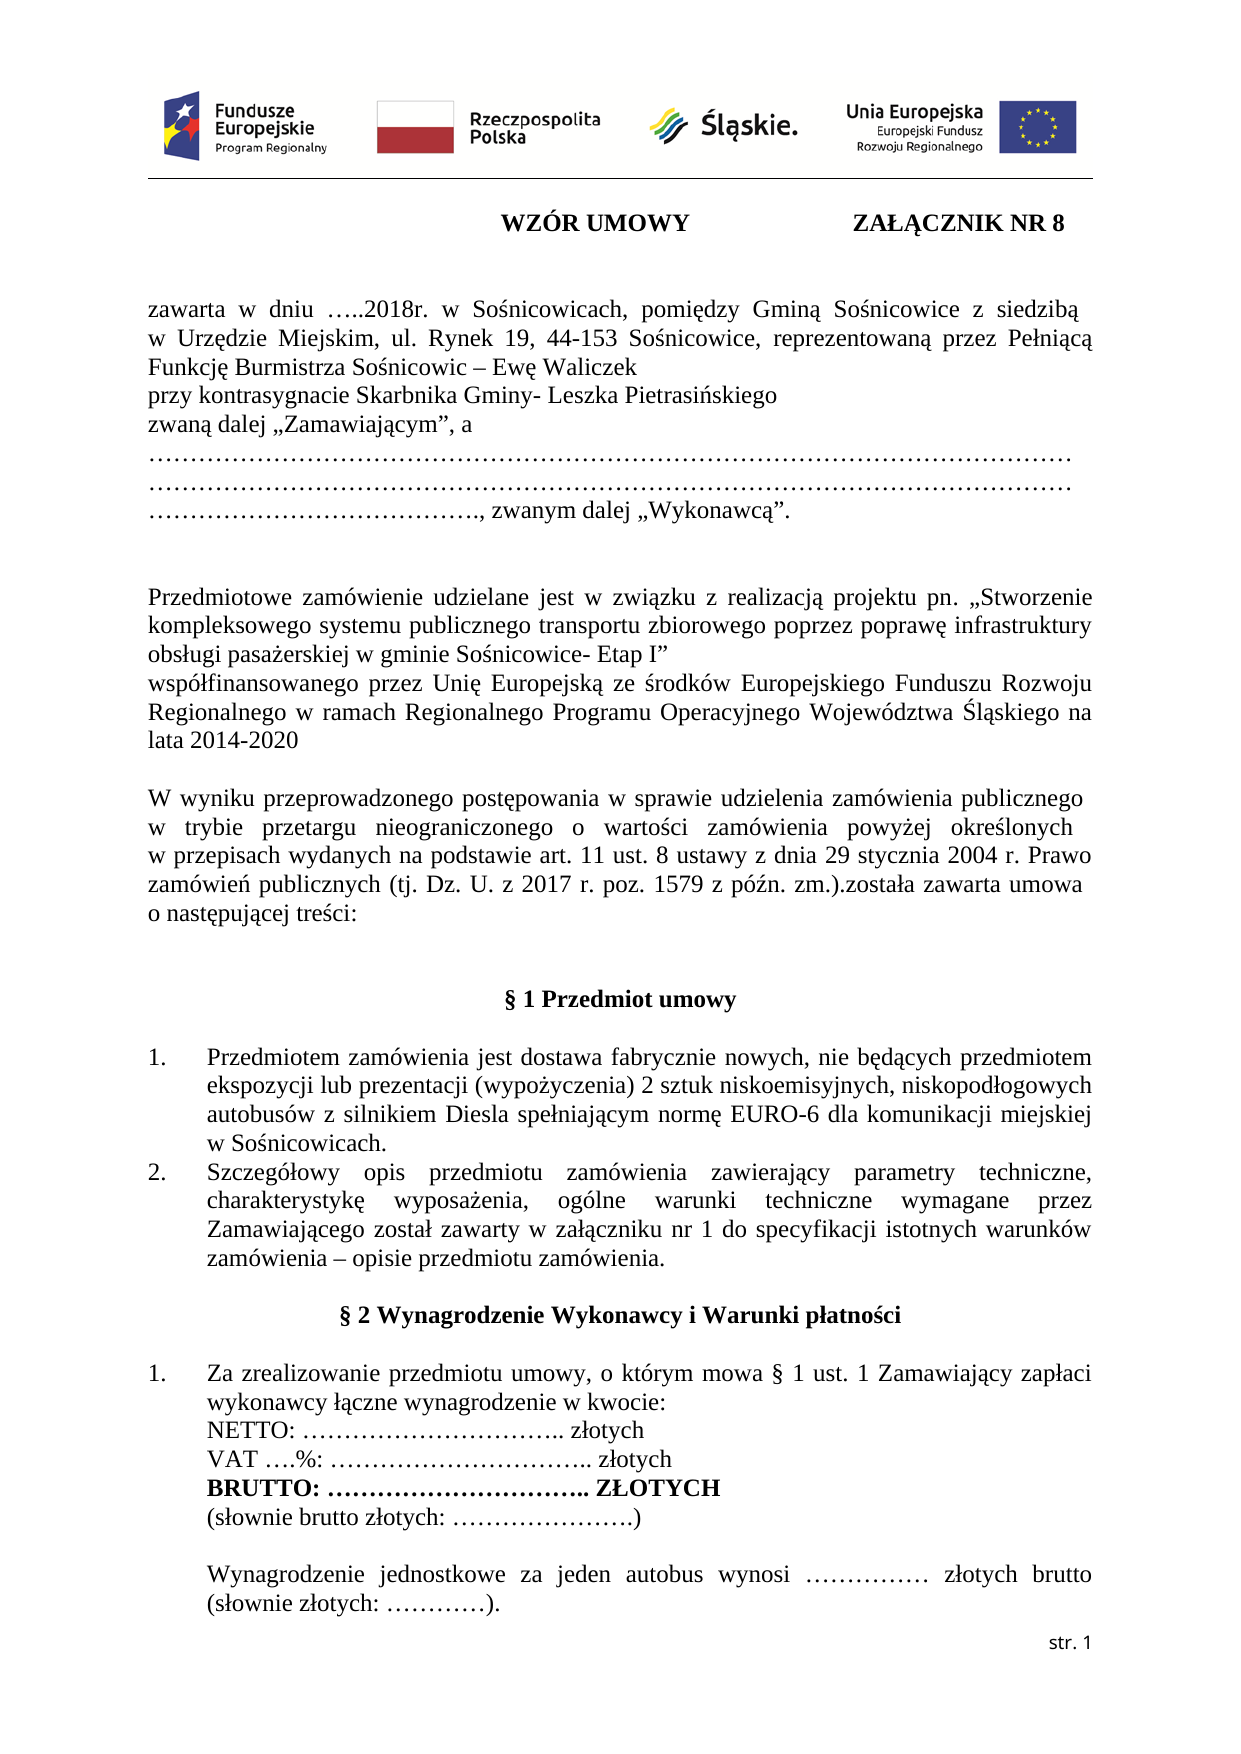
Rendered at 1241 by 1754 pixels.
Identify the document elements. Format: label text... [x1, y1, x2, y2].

list Za zrealizowanie przedmiotu umowy, o którym mowa § 1 ust. 1 Zamawiający zapłaci wykonawcy łączne wynagrodzenie w kwocie: [148, 1358, 1093, 1415]
list Przedmiotem zamówienia jest dostawa fabrycznie nowych, nie będących przedmiotem ekspozycji lub prezentacji (wypożyczenia) 2 sztuk niskoemisyjnych, niskopodłogowych autobusów z silnikiem Diesla spełniającym normę EURO-6 dla komunikacji miejskiej w Sośnicowicach. [148, 1042, 1093, 1157]
text (słownie brutto złotych: ………………….) [207, 1502, 1093, 1530]
text współfinansowanego przez Unię Europejską ze środków Europejskiego Funduszu Rozwoju Regionalnego w ramach Regionalnego Programu Operacyjnego Województwa Śląskiego na lata 2014-2020 [148, 668, 1093, 754]
picture [147, 73, 1093, 176]
text zwaną dalej „Zamawiającym”, a [148, 409, 1093, 438]
text zawarta w dniu …..2018r. w Sośnicowicach, pomiędzy Gminą Sośnicowice z siedzibą w Urzędzie Miejskim, ul. Rynek 19, 44-153 Sośnicowice, reprezentowaną przez Pełniącą Funkcję Burmistrza Sośnicowic – Ewę Waliczek [148, 294, 1093, 380]
text przy kontrasygnacie Skarbnika Gminy- Leszka Pietrasińskiego [148, 380, 1093, 409]
text ………………………………………………………………………………………………………………………………………………………………………………………………………………………………………., zwanym dalej „Wykonawcą”. [148, 438, 1093, 524]
text W wyniku przeprowadzonego postępowania w sprawie udzielenia zamówienia publicznego w trybie przetargu nieograniczonego o wartości zamówienia powyżej określonych w przepisach wydanych na podstawie art. 11 ust. 8 ustawy z dnia 29 stycznia 2004 r. Prawo zamówień publicznych (tj. Dz. U. z 2017 r. poz. 1579 z późn. zm.).została zawarta umowa o następującej treści: [148, 783, 1093, 927]
text Wynagrodzenie jednostkowe za jeden autobus wynosi …………… złotych brutto (słownie złotych: …………). [207, 1559, 1093, 1617]
text § 2 Wynagrodzenie Wykonawcy i Warunki płatności [148, 1300, 1093, 1329]
text WZÓR UMOWY ZAŁĄCZNIK NR 8 [148, 208, 1093, 237]
text VAT ….%: ………………………….. złotych [207, 1444, 1093, 1473]
text Przedmiotowe zamówienie udzielane jest w związku z realizacją projektu pn. „Stworzenie kompleksowego systemu publicznego transportu zbiorowego poprzez poprawę infrastruktury obsługi pasażerskiej w gminie Sośnicowice- Etap I” [148, 582, 1093, 668]
list Szczegółowy opis przedmiotu zamówienia zawierający parametry techniczne, charakterystykę wyposażenia, ogólne warunki techniczne wymagane przez Zamawiającego został zawarty w załączniku nr 1 do specyfikacji istotnych warunków zamówienia – opisie przedmiotu zamówienia. [148, 1157, 1093, 1272]
text § 1 Przedmiot umowy [148, 984, 1093, 1013]
text NETTO: ………………………….. złotych [207, 1415, 1093, 1444]
text BRUTTO: ………………………….. ZŁOTYCH [207, 1473, 1093, 1502]
